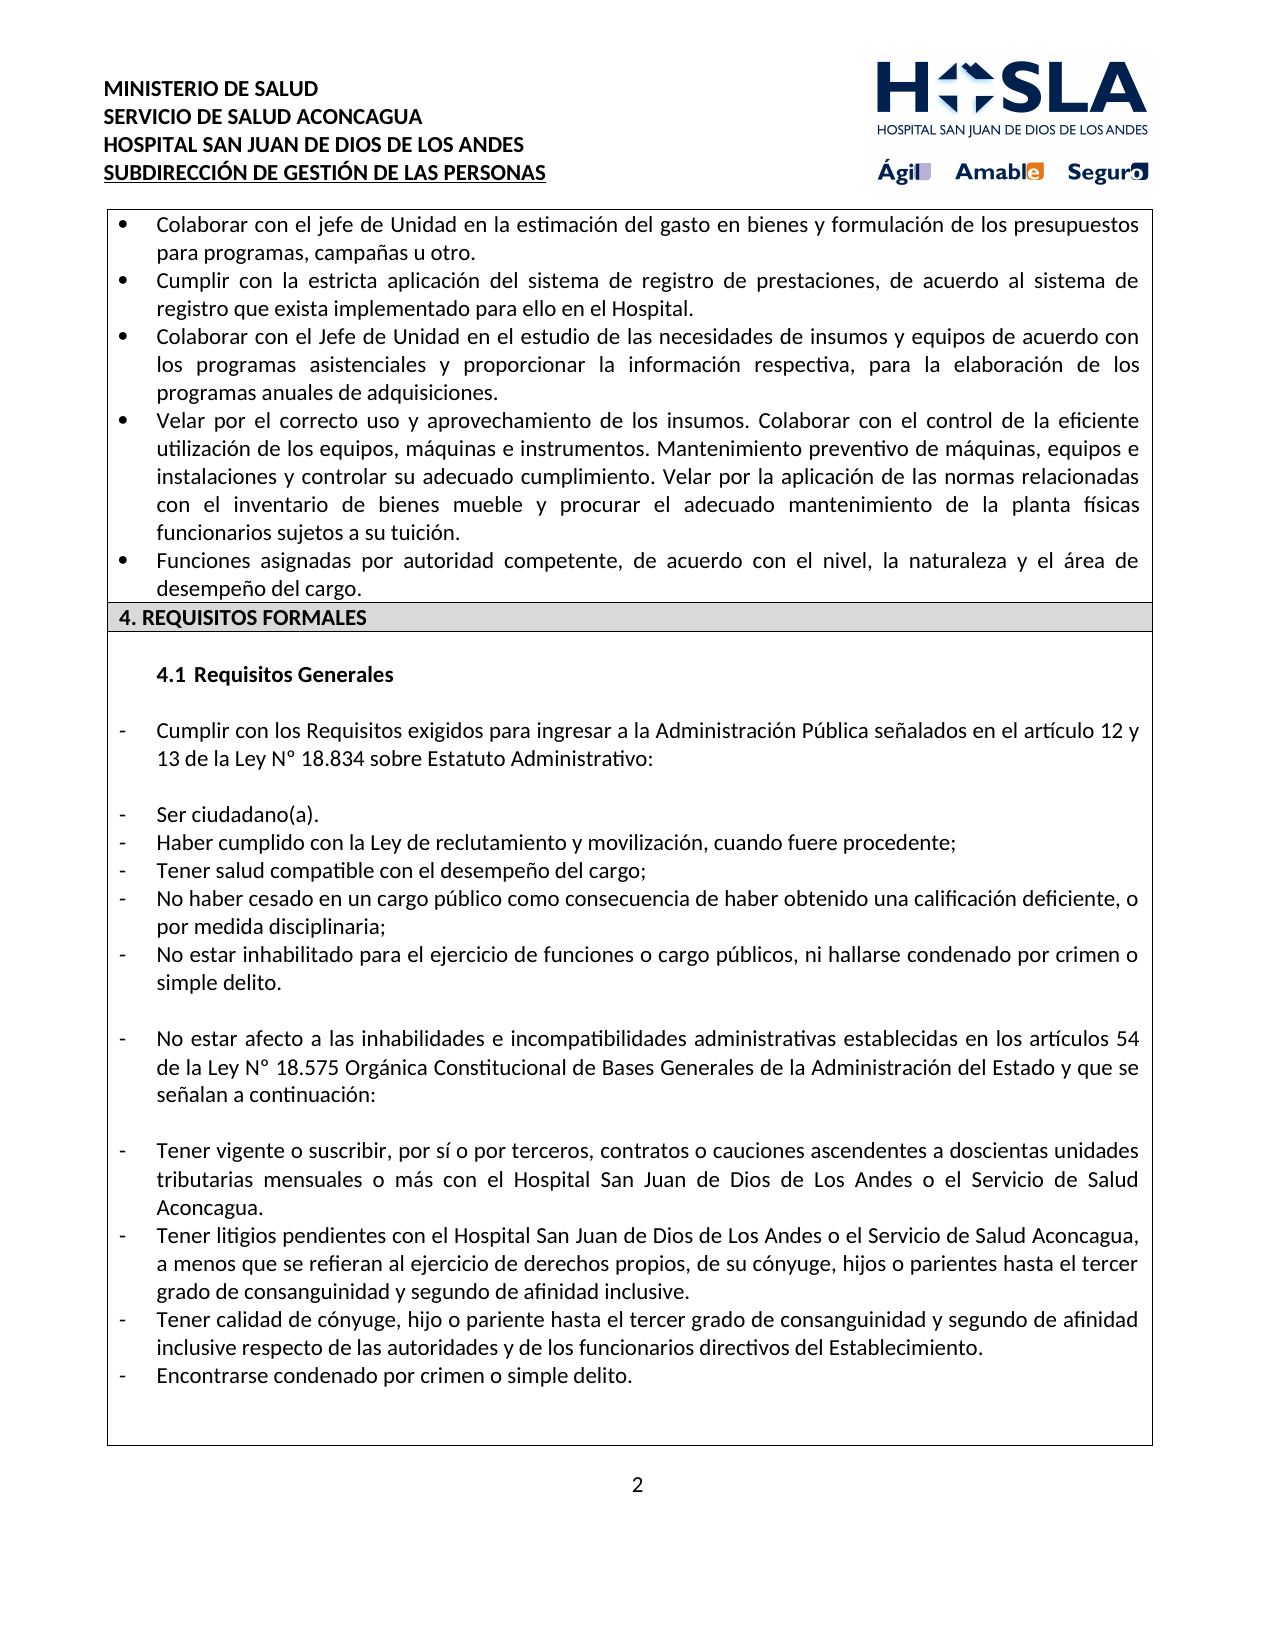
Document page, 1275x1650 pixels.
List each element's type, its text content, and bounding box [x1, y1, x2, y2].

picture [869, 51, 1155, 194]
table_cell 4. REQUISITOS FORMALES [108, 603, 1152, 631]
